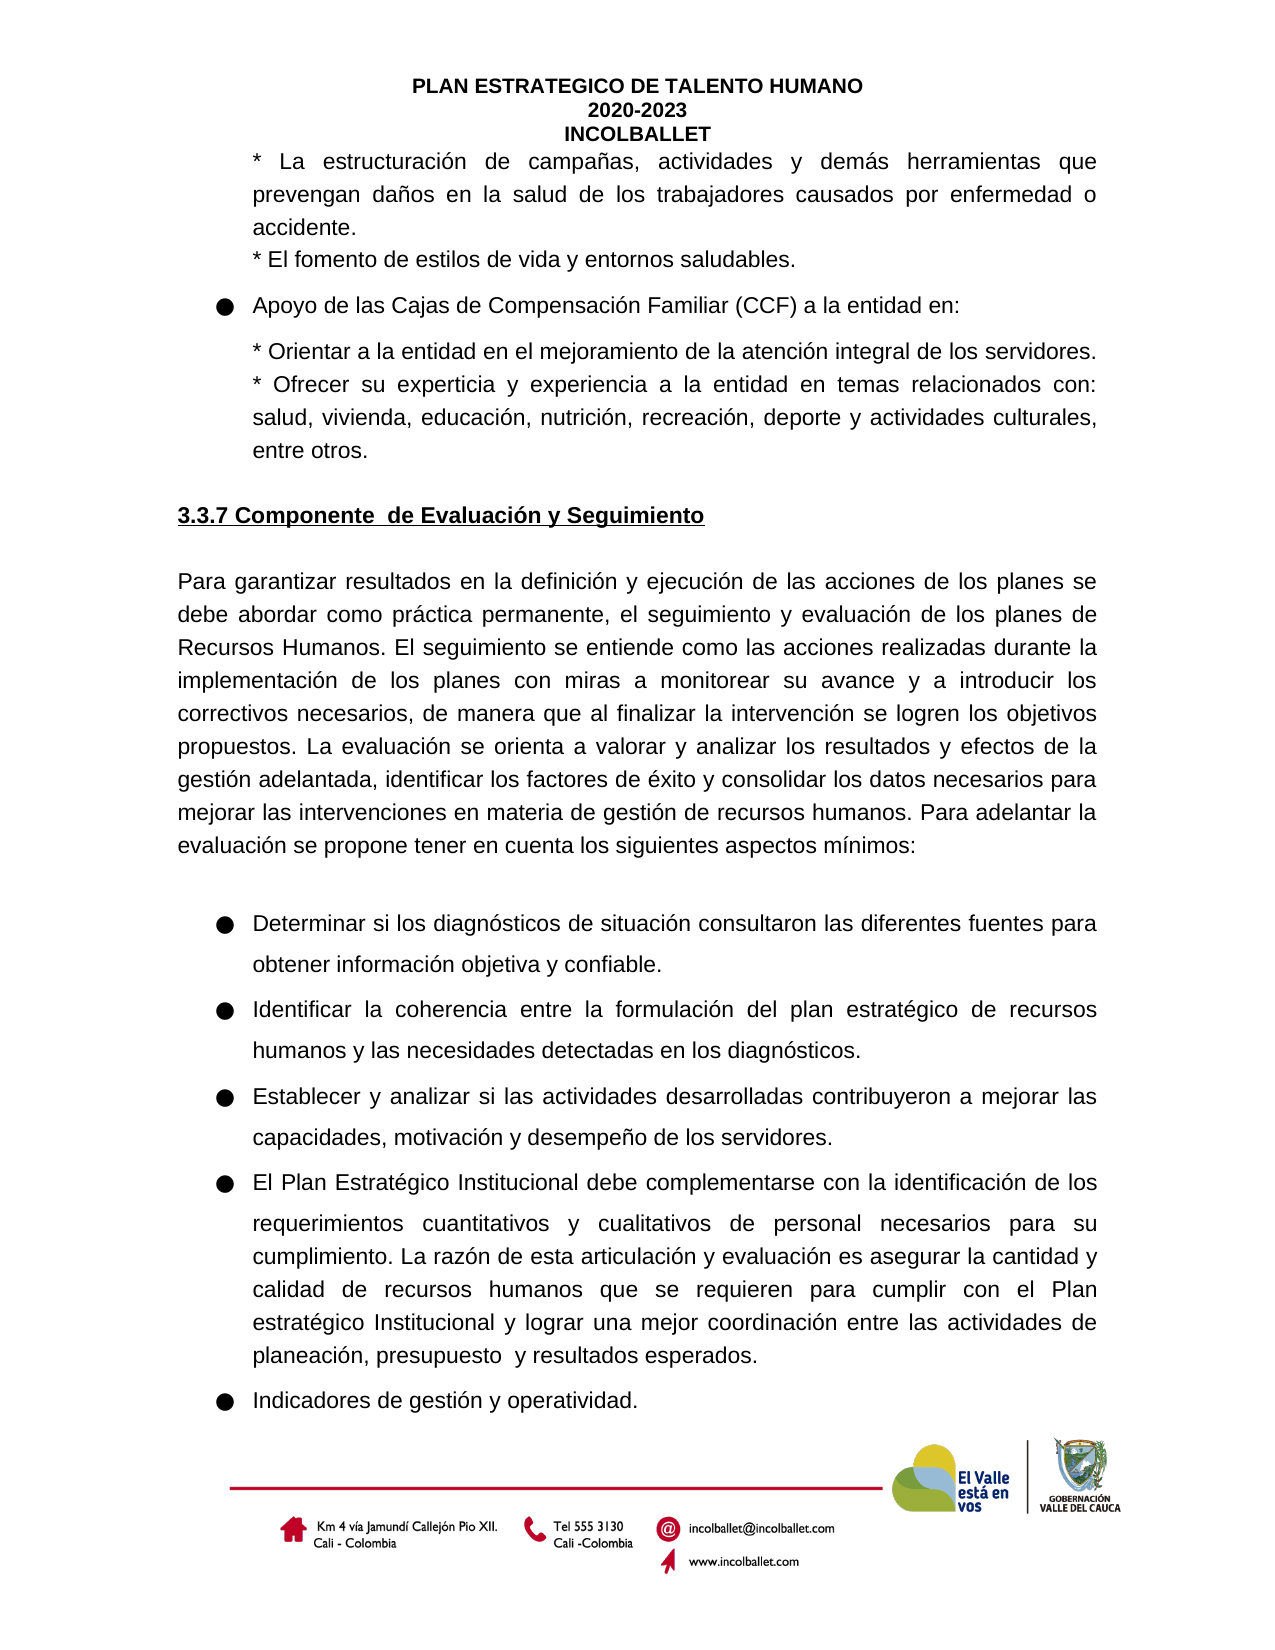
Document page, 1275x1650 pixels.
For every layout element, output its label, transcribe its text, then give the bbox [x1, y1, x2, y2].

picture [177, 1435, 1173, 1577]
list Identificar la coherencia entre la formulación del plan estratégico de recursos humanos y las necesidades detectadas en los diagnósticos. [215, 984, 1098, 1064]
list El Plan Estratégico Institucional debe complementarse con la identificación de los requerimientos cuantitativos y cualitativos de personal necesarios para su cumplimiento. La razón de esta articulación y evaluación es asegurar la cantidad y calidad de recursos humanos que se requieren para cumplir con el Plan estratégico Institucional y lograr una mejor coordinación entre las actividades de planeación, presupuesto y resultados esperados. [215, 1157, 1098, 1368]
text * El fomento de estilos de vida y entornos saludables. [252, 246, 1098, 273]
list Indicadores de gestión y operatividad. [215, 1375, 1098, 1422]
list Establecer y analizar si las actividades desarrolladas contribuyeron a mejorar las capacidades, motivación y desempeño de los servidores. [215, 1070, 1098, 1150]
text * La estructuración de campañas, actividades y demás herramientas que prevengan daños en la salud de los trabajadores causados por enfermedad o accidente. [252, 148, 1098, 240]
text Para garantizar resultados en la definición y ejecución de las acciones de los planes se debe abordar como práctica permanente, el seguimiento y evaluación de los planes de Recursos Humanos. El seguimiento se entiende como las acciones realizadas durante la implementación de los planes con miras a monitorear su avance y a introducir los correctivos necesarios, de manera que al finalizar la intervención se logren los objetivos propuestos. La evaluación se orienta a valorar y analizar los resultados y efectos de la gestión adelantada, identificar los factores de éxito y consolidar los datos necesarios para mejorar las intervenciones en materia de gestión de recursos humanos. Para adelantar la evaluación se propone tener en cuenta los siguientes aspectos mínimos: [177, 568, 1098, 858]
text * Orientar a la entidad en el mejoramiento de la atención integral de los servidores. * Ofrecer su experticia y experiencia a la entidad en temas relacionados con: salud, vivienda, educación, nutrición, recreación, deporte y actividades culturales, entre otros. [252, 338, 1098, 463]
list Determinar si los diagnósticos de situación consultaron las diferentes fuentes para obtener información objetiva y confiable. [215, 897, 1098, 977]
list Apoyo de las Cajas de Compensación Familiar (CCF) a la entidad en: [215, 279, 1098, 326]
subtitle 3.3.7 Componente de Evaluación y Seguimiento [177, 502, 1098, 529]
